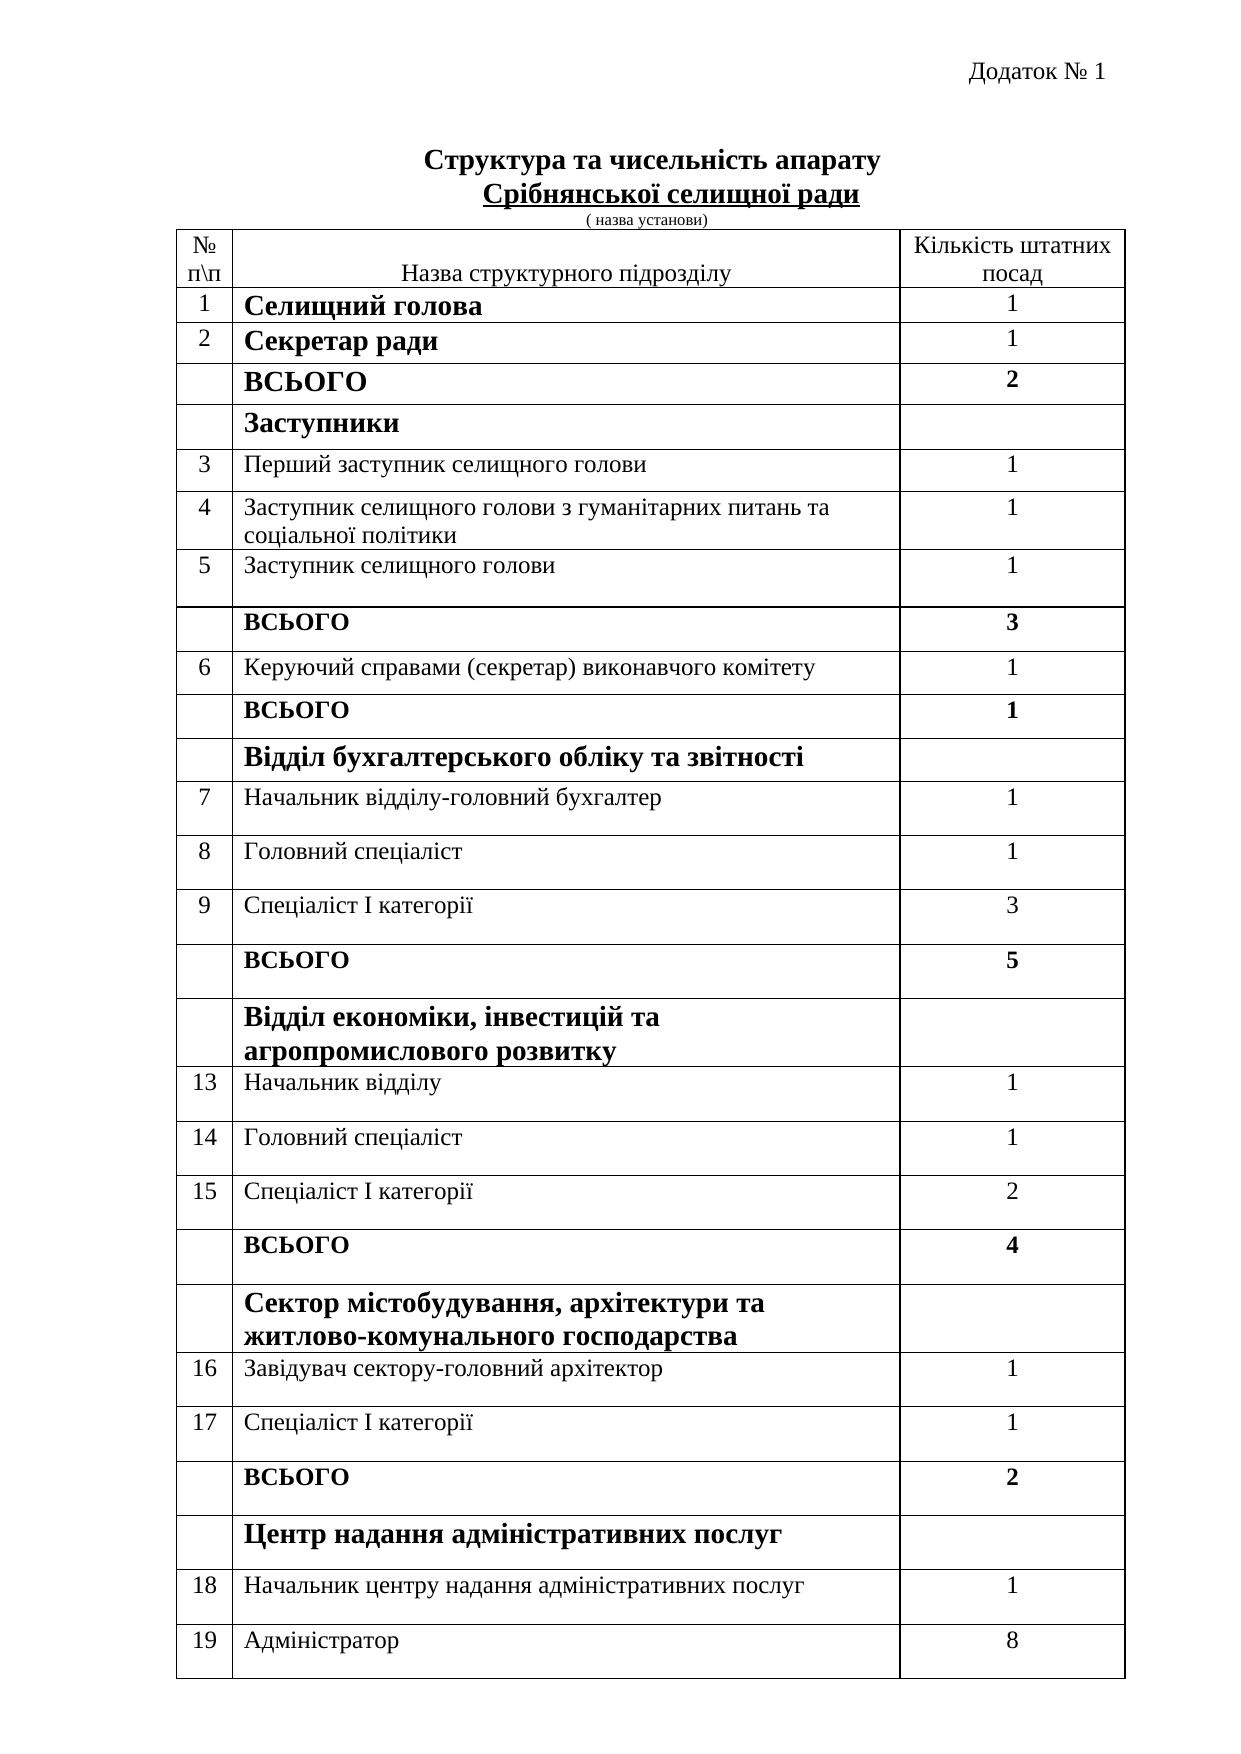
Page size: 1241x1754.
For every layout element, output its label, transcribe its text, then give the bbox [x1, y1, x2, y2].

table_cell 1 [901, 1067, 1124, 1121]
table_cell Адміністратор [233, 1625, 899, 1678]
table_cell Заступник селищного голови з гуманітарних питань та соціальної політики [233, 492, 899, 549]
table_cell 1 [901, 550, 1124, 606]
table_cell [901, 405, 1124, 448]
table_cell [177, 1230, 232, 1284]
table_cell 13 [177, 1067, 232, 1121]
table_header Назва структурного підрозділу [233, 230, 899, 287]
table_cell Начальник центру надання адміністративних послуг [233, 1570, 899, 1624]
table_cell Начальник відділу [233, 1067, 899, 1121]
table_cell [177, 1516, 232, 1569]
table_cell Відділ бухгалтерського обліку та звітності [233, 739, 899, 781]
table_cell ВСЬОГО [233, 1462, 899, 1515]
table_cell 2 [901, 1462, 1124, 1515]
table_cell Центр надання адміністративних послуг [233, 1516, 899, 1569]
table_cell 9 [177, 890, 232, 944]
table_cell [177, 695, 232, 738]
table_cell 1 [901, 1353, 1124, 1406]
table_cell Заступники [233, 405, 899, 448]
table_cell 4 [177, 492, 232, 549]
table_cell ВСЬОГО [233, 608, 899, 651]
table_cell [901, 1285, 1124, 1352]
table_cell [177, 739, 232, 781]
table_cell 5 [901, 945, 1124, 998]
table_cell ВСЬОГО [233, 1230, 899, 1284]
table_cell 2 [901, 1176, 1124, 1229]
table_cell Відділ економіки, інвестицій та агропромислового розвитку [233, 999, 899, 1066]
table_cell [177, 608, 232, 651]
table_cell Керуючий справами (секретар) виконавчого комітету [233, 652, 899, 694]
table_cell 15 [177, 1176, 232, 1229]
table_cell 3 [901, 890, 1124, 944]
table_cell Секретар ради [233, 323, 899, 363]
table_cell 1 [901, 836, 1124, 889]
table_header Кількість штатних посад [901, 230, 1124, 287]
table_cell ВСЬОГО [233, 364, 899, 404]
table_cell Головний спеціаліст [233, 836, 899, 889]
table_cell 1 [901, 492, 1124, 549]
table_cell [901, 1516, 1124, 1569]
table_cell Завідувач сектору-головний архітектор [233, 1353, 899, 1406]
table_cell 5 [177, 550, 232, 606]
table_cell 17 [177, 1407, 232, 1461]
table_cell Перший заступник селищного голови [233, 450, 899, 491]
text Додаток № 1 [187, 56, 1106, 85]
table_header № п\п [177, 230, 232, 287]
table_cell Спеціаліст І категорії [233, 890, 899, 944]
table_cell [177, 1462, 232, 1515]
table_cell Заступник селищного голови [233, 550, 899, 606]
table_cell [901, 739, 1124, 781]
text Структура та чисельність апарату [187, 142, 1106, 176]
table_cell 19 [177, 1625, 232, 1678]
table_cell 1 [901, 288, 1124, 322]
text Срібнянської селищної ради [409, 176, 1106, 209]
table_cell [177, 945, 232, 998]
table_cell 2 [901, 364, 1124, 404]
table_cell 3 [901, 608, 1124, 651]
table_cell 1 [901, 695, 1124, 738]
table_cell [177, 405, 232, 448]
table_cell 1 [901, 1122, 1124, 1175]
table_cell 1 [901, 1407, 1124, 1461]
table_cell 18 [177, 1570, 232, 1624]
table_cell 16 [177, 1353, 232, 1406]
table_cell Начальник відділу-головний бухгалтер [233, 782, 899, 835]
table_cell 14 [177, 1122, 232, 1175]
table_cell 4 [901, 1230, 1124, 1284]
table_cell ВСЬОГО [233, 695, 899, 738]
table_cell [177, 999, 232, 1066]
table_cell 3 [177, 450, 232, 491]
table_cell 1 [901, 323, 1124, 363]
table_cell Сектор містобудування, архітектури та житлово-комунального господарства [233, 1285, 899, 1352]
table_cell 1 [901, 450, 1124, 491]
table_cell Головний спеціаліст [233, 1122, 899, 1175]
table_cell Спеціаліст І категорії [233, 1176, 899, 1229]
table_cell ВСЬОГО [233, 945, 899, 998]
text ( назва установи) [187, 209, 1106, 229]
table_cell 2 [177, 323, 232, 363]
table_cell 7 [177, 782, 232, 835]
table_cell Спеціаліст І категорії [233, 1407, 899, 1461]
table_cell [901, 999, 1124, 1066]
table_cell 8 [177, 836, 232, 889]
table_cell 8 [901, 1625, 1124, 1678]
table_cell [177, 1285, 232, 1352]
table_cell 1 [901, 1570, 1124, 1624]
table_cell Селищний голова [233, 288, 899, 322]
table_cell 6 [177, 652, 232, 694]
table_cell 1 [901, 782, 1124, 835]
table_cell 1 [901, 652, 1124, 694]
table_cell [177, 364, 232, 404]
table_cell 1 [177, 288, 232, 322]
